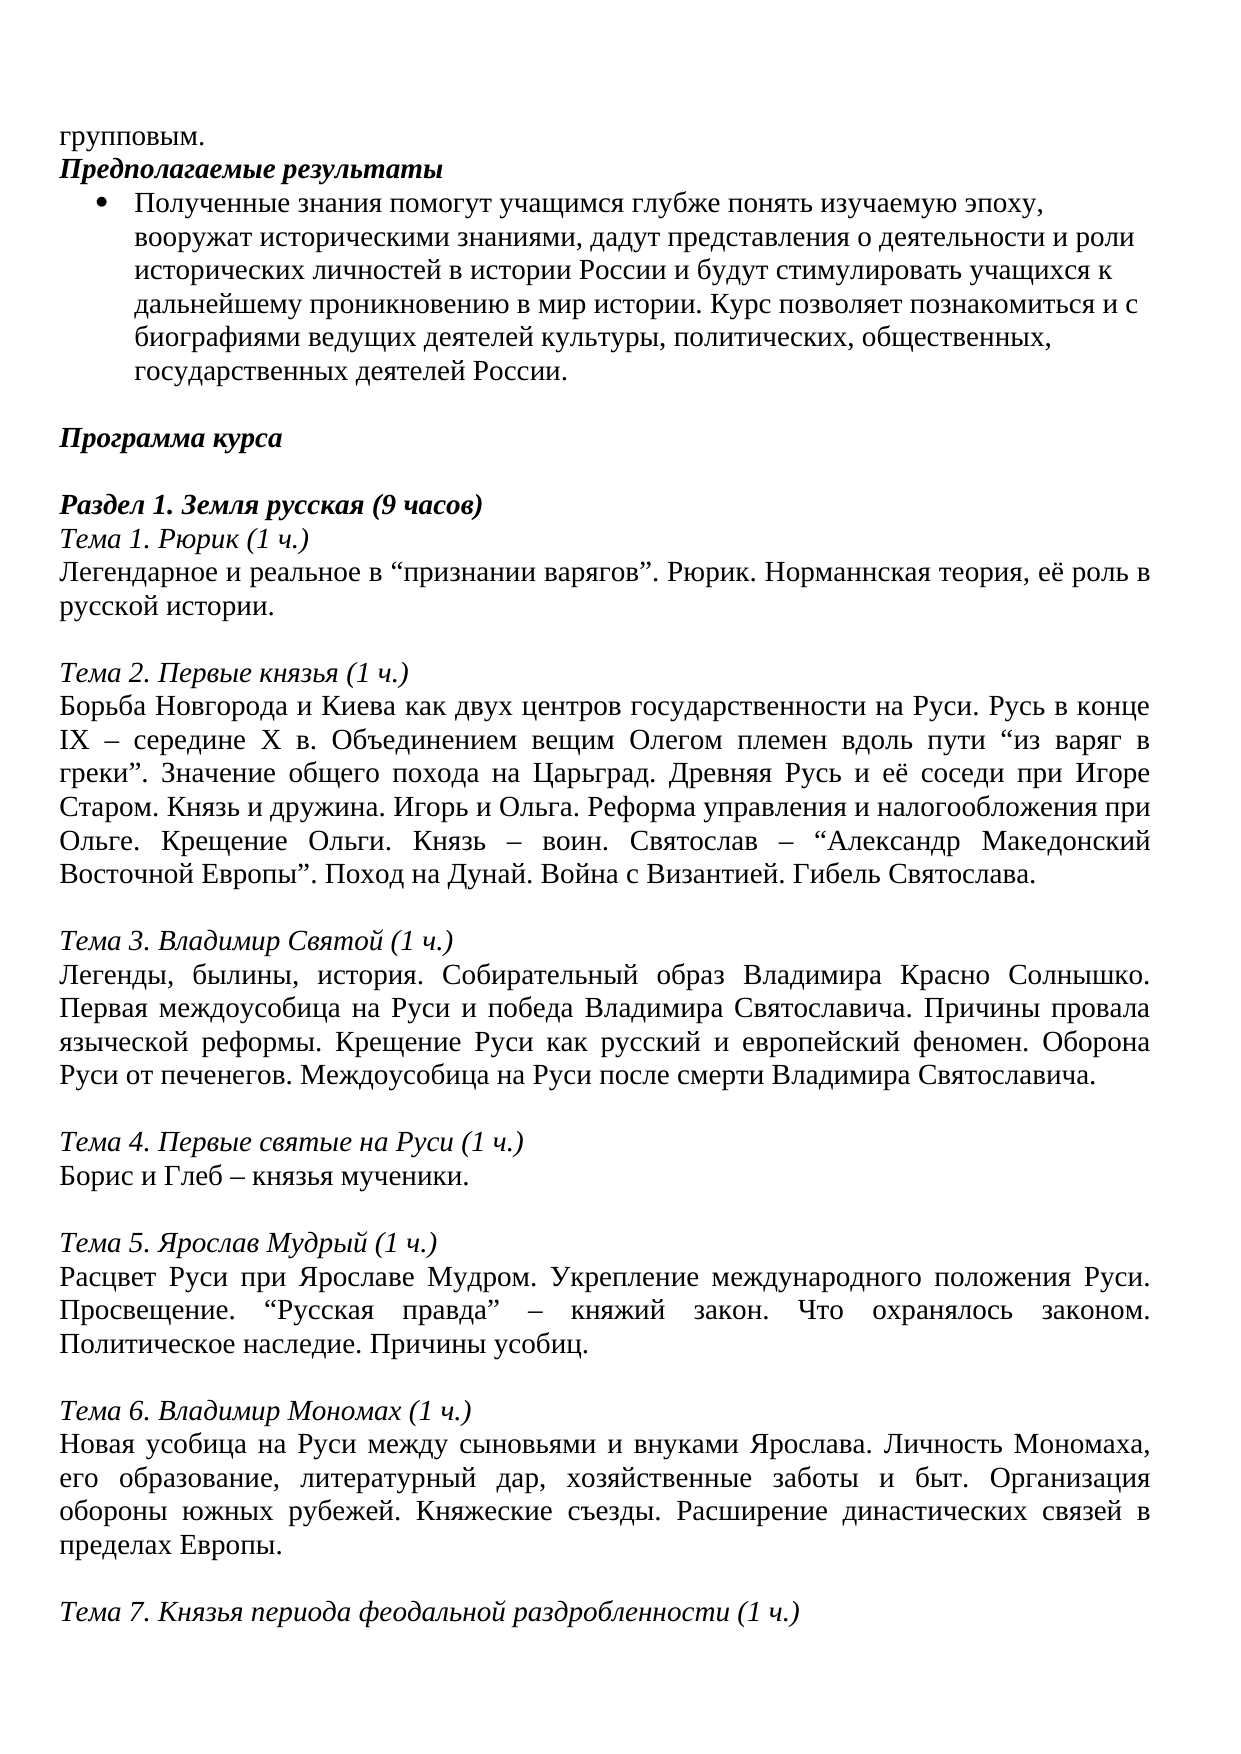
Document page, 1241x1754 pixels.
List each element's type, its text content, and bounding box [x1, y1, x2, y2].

text Борьба Новгорода и Киева как двух центров государственности на Руси. Русь в конце IX – середине X в. Объединением вещим Олегом племен вдоль пути “из варяг в греки”. Значение общего похода на Царьград. Древняя Русь и её соседи при Игоре Старом. Князь и дружина. Игорь и Ольга. Реформа управления и налогообложения при Ольге. Крещение Ольги. Князь – воин. Святослав – “Александр Македонский Восточной Европы”. Поход на Дунай. Война с Византией. Гибель Святослава. [59, 688, 1152, 890]
text Тема 5. Ярослав Мудрый (1 ч.) [59, 1225, 1152, 1259]
text Тема 6. Владимир Мономах (1 ч.) [59, 1393, 1152, 1426]
text Тема 7. Князья периода феодальной раздробленности (1 ч.) [59, 1594, 1152, 1628]
text Расцвет Руси при Ярославе Мудром. Укрепление международного положения Руси. Просвещение. “Русская правда” – княжий закон. Что охранялось законом. Политическое наследие. Причины усобиц. [59, 1259, 1152, 1359]
text Легендарное и реальное в “признании варягов”. Рюрик. Норманнская теория, её роль в русской истории. [59, 554, 1152, 621]
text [59, 118, 1152, 152]
text Раздел 1. Земля русская (9 часов) [59, 487, 1152, 521]
list Полученные знания помогут учащимся глубже понять изучаемую эпоху, вооружат историческими знаниями, дадут представления о деятельности и роли исторических личностей в истории России и будут стимулировать учащихся к дальнейшему проникновению в мир истории. Курс позволяет познакомиться и с биографиями ведущих деятелей культуры, политических, общественных, государственных деятелей России. [97, 185, 1152, 387]
text Новая усобица на Руси между сыновьями и внуками Ярослава. Личность Мономаха, его образование, литературный дар, хозяйственные заботы и быт. Организация обороны южных рубежей. Княжеские съезды. Расширение династических связей в пределах Европы. [59, 1426, 1152, 1561]
text Программа курса [59, 420, 1152, 454]
text Тема 4. Первые святые на Руси (1 ч.) [59, 1124, 1152, 1158]
text Легенды, былины, история. Собирательный образ Владимира Красно Солнышко. Первая междоусобица на Руси и победа Владимира Святославича. Причины провала языческой реформы. Крещение Руси как русский и европейский феномен. Оборона Руси от печенегов. Междоусобица на Руси после смерти Владимира Святославича. [59, 957, 1152, 1091]
text Предполагаемые результаты [59, 152, 1152, 185]
text Тема 1. Рюрик (1 ч.) [59, 521, 1152, 554]
text Тема 3. Владимир Святой (1 ч.) [59, 923, 1152, 957]
text Борис и Глеб – князья мученики. [59, 1158, 1152, 1192]
text Тема 2. Первые князья (1 ч.) [59, 655, 1152, 688]
